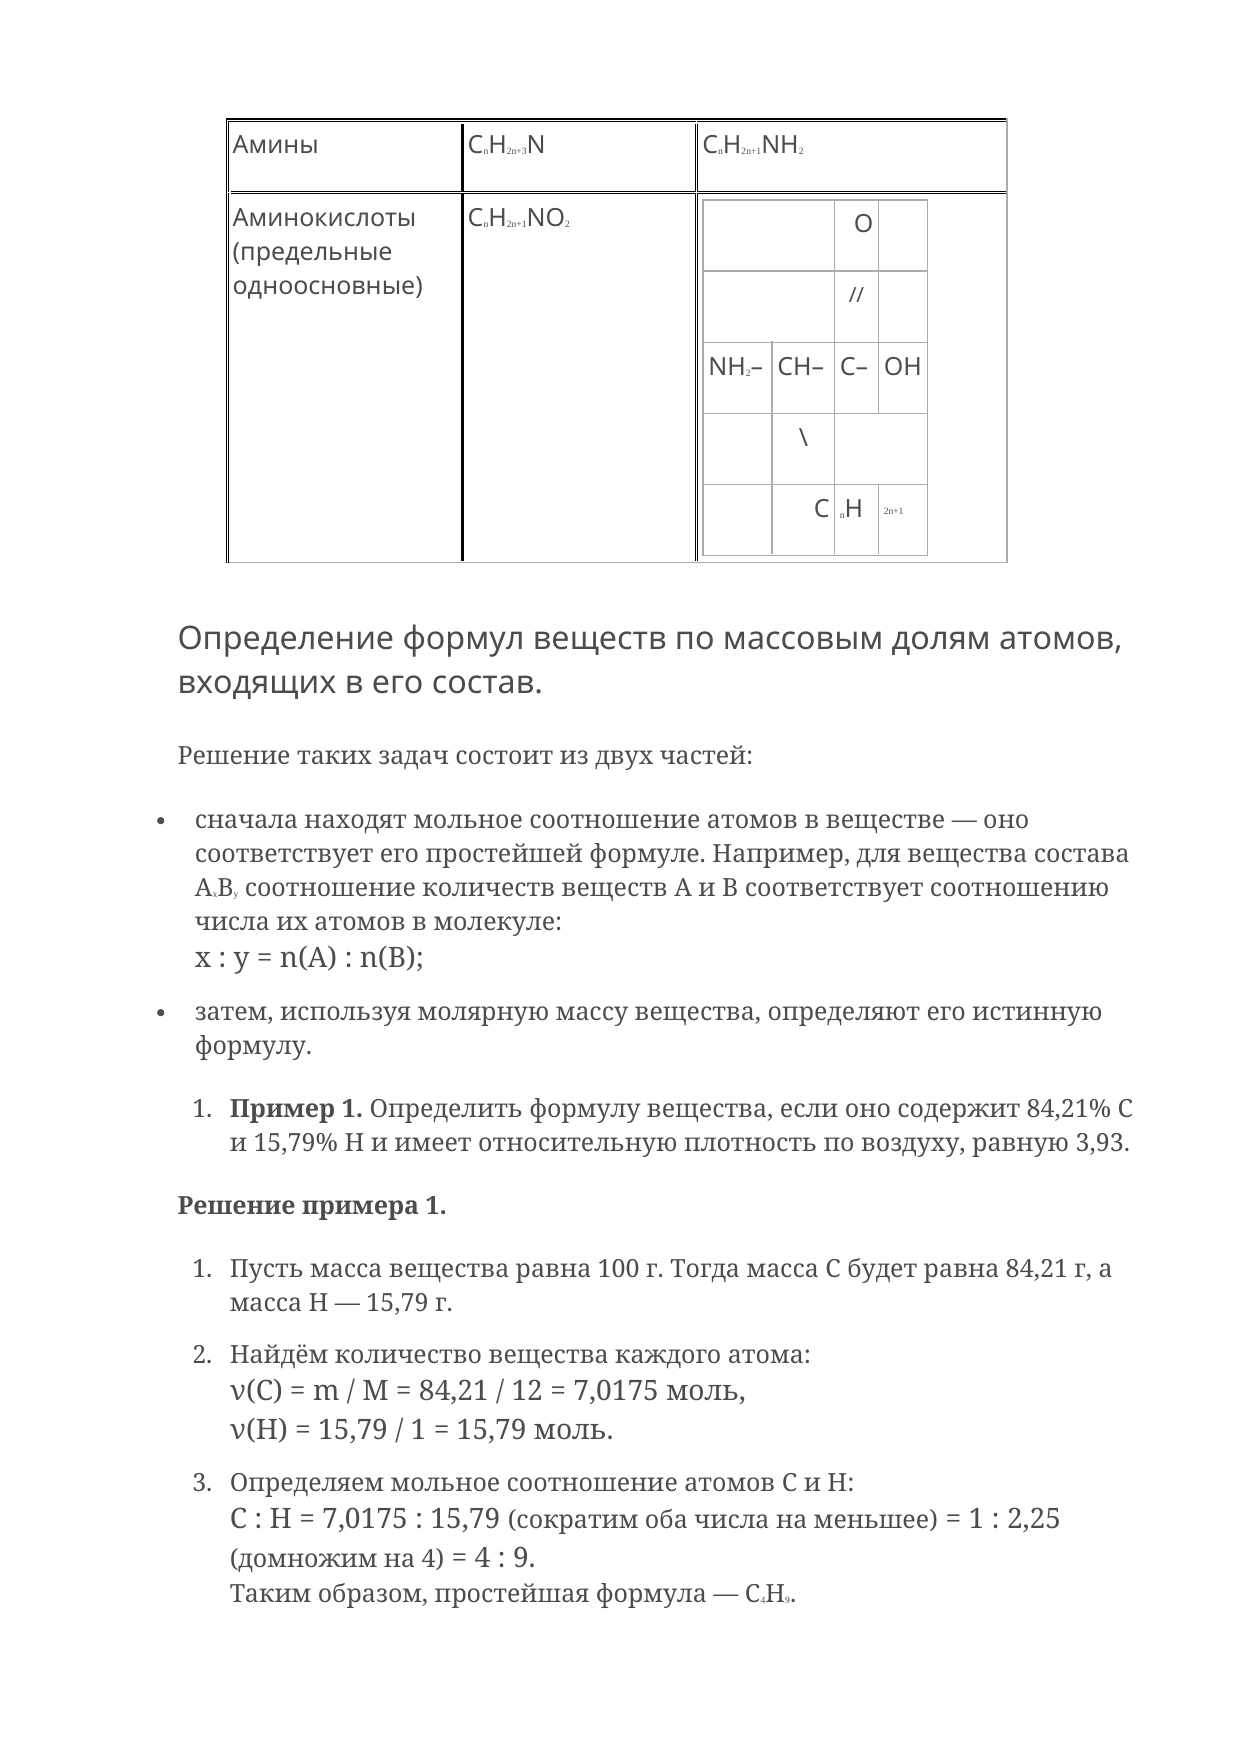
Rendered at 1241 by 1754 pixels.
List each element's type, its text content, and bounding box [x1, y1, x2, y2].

table_cell Аминокислоты (предельные одноосновные) [227, 191, 462, 561]
table_cell CnH2n+3N [462, 122, 697, 191]
text Определение формул веществ по массовым долям атомов, входящих в его состав. [177, 615, 1152, 703]
table_cell СnH2n+1NH2 [697, 122, 1006, 191]
table_cell Амины [229, 122, 462, 191]
list Пусть масса вещества равна 100 г. Тогда масса С будет равна 84,21 г, а масса Н — 15,79 г. [192, 1251, 1152, 1319]
list Пример 1. Определить формулу вещества, если оно содержит 84,21% С и 15,79% Н и имеет относительную плотность по воздуху, равную 3,93. [192, 1091, 1152, 1159]
list Найдём количество вещества каждого атома: ν(C) = m / M = 84,21 / 12 = 7,0175 моль, ν(H) = 15,79 / 1 = 15,79 моль. [192, 1337, 1152, 1447]
list Определяем мольное соотношение атомов С и Н: С : Н = 7,0175 : 15,79 (сократим оба числа на меньшее) = 1 : 2,25 (домножим на 4) = 4 : 9. Таким образом, простейшая формула — С4Н9. [192, 1465, 1152, 1609]
list затем, используя молярную массу вещества, определяют его истинную формулу. [157, 993, 1152, 1061]
table_cell [698, 194, 1006, 561]
table_cell CnH2n+1NO2 [464, 194, 695, 561]
text Решение примера 1. [177, 1188, 1152, 1222]
text Решение таких задач состоит из двух частей: [177, 738, 1152, 772]
list сначала находят мольное соотношение атомов в веществе — оно соответствует его простейшей формуле. Например, для вещества состава АхВу соотношение количеств веществ А и В соответствует соотношению числа их атомов в молекуле: х : у = n(A) : n(B); [157, 801, 1152, 976]
